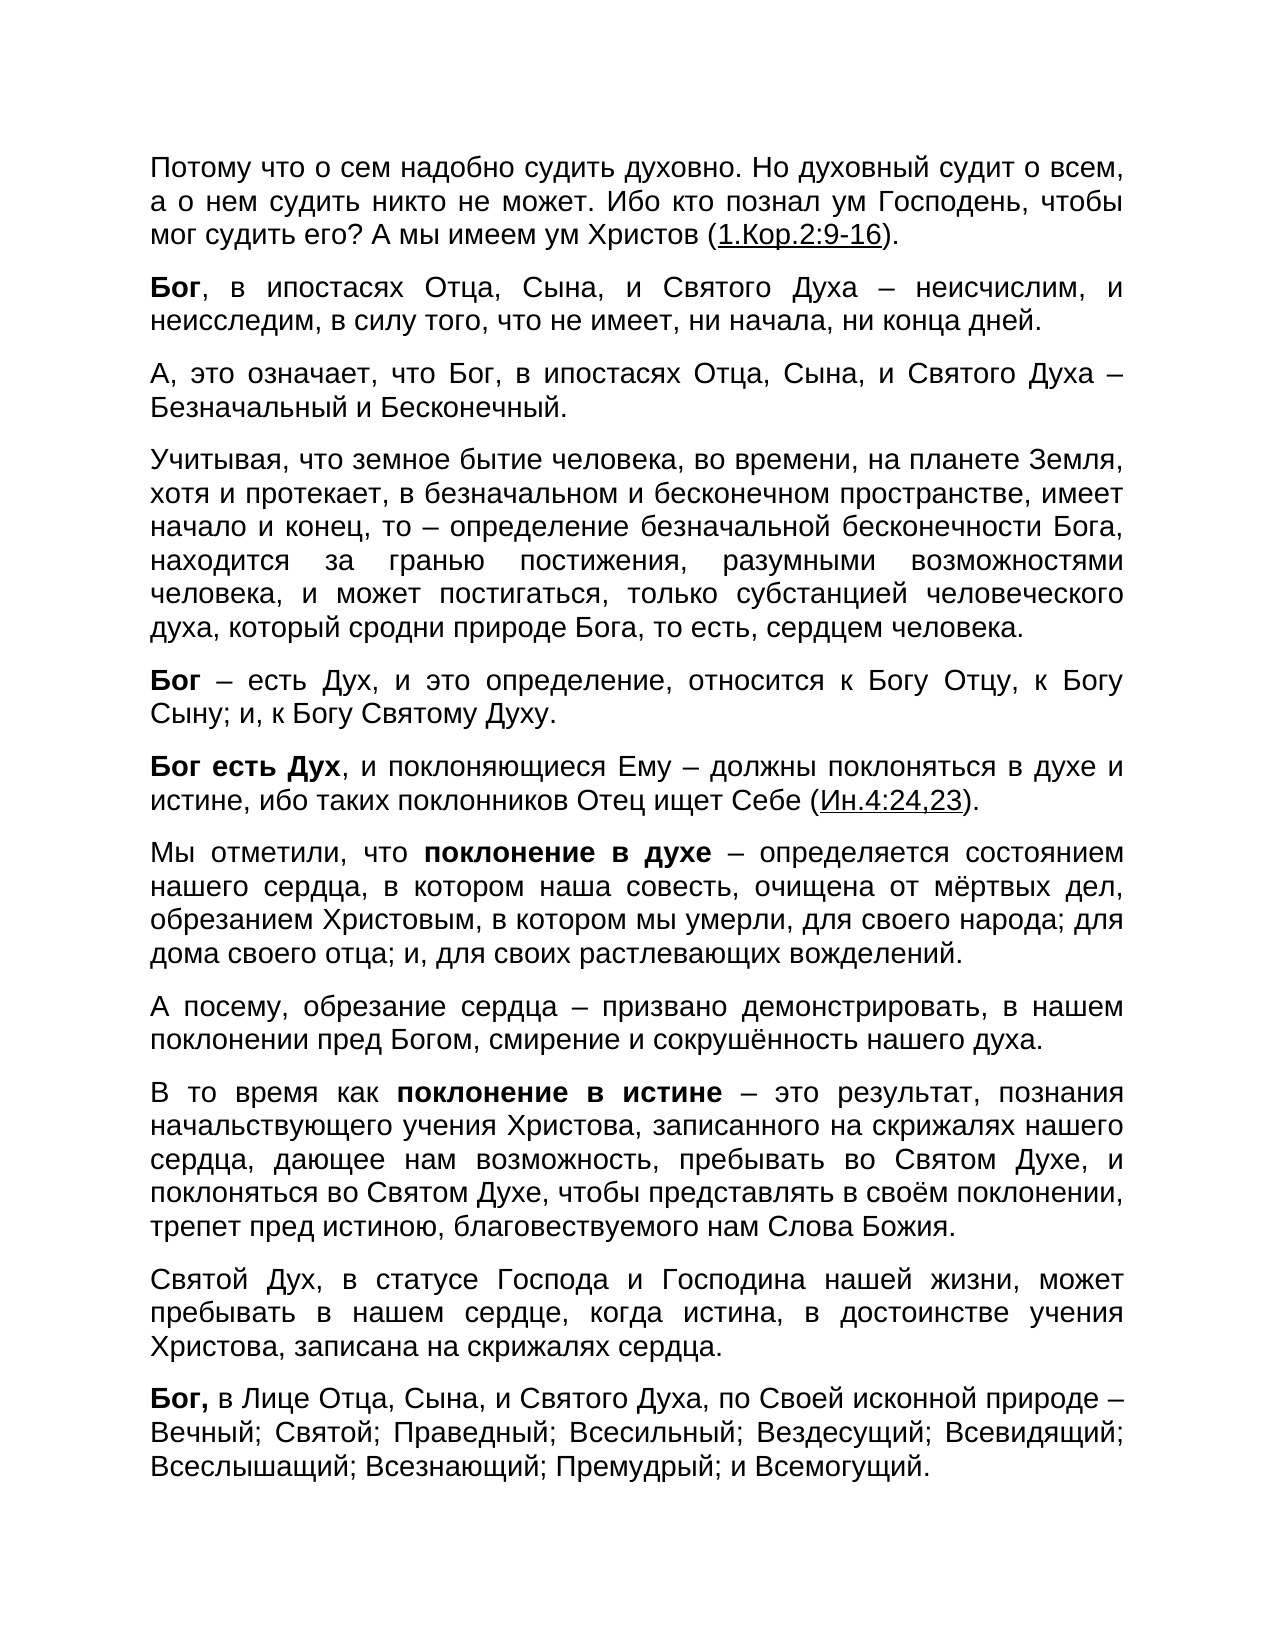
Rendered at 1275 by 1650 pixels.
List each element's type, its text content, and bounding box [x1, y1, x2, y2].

text В то время как поклонение в истине – это результат, познания начальствующего учения Христова, записанного на скрижалях нашего сердца, дающее нам возможность, пребывать во Святом Духе, и поклоняться во Святом Духе, чтобы представлять в своём поклонении, трепет пред истиною, благовествуемого нам Слова Божия. [150, 1075, 1125, 1242]
text Бог, в Лице Отца, Сына, и Святого Духа, по Своей исконной природе – Вечный; Святой; Праведный; Всесильный; Вездесущий; Всевидящий; Всеслышащий; Всезнающий; Премудрый; и Всемогущий. [150, 1381, 1125, 1482]
text Мы отметили, что поклонение в духе – определяется состоянием нашего сердца, в котором наша совесть, очищена от мёртвых дел, обрезанием Христовым, в котором мы умерли, для своего народа; для дома своего отца; и, для своих растлевающих вожделений. [150, 835, 1125, 969]
text Святой Дух, в статусе Господа и Господина нашей жизни, может пребывать в нашем сердце, когда истина, в достоинстве учения Христова, записана на скрижалях сердца. [150, 1262, 1125, 1362]
text Бог – есть Дух, и это определение, относится к Богу Отцу, к Богу Сыну; и, к Богу Святому Духу. [150, 663, 1125, 730]
text Потому что о сем надобно судить духовно. Но духовный судит о всем, а о нем судить никто не может. Ибо кто познал ум Господень, чтобы мог судить его? А мы имеем ум Христов (1.Кор.2:9-16). [150, 150, 1125, 251]
text Бог есть Дух, и поклоняющиеся Ему – должны поклоняться в духе и истине, ибо таких поклонников Отец ищет Себе (Ин.4:24,23). [150, 749, 1125, 816]
text А, это означает, что Бог, в ипостасях Отца, Сына, и Святого Духа – Безначальный и Бесконечный. [150, 356, 1125, 423]
text А посему, обрезание сердца – призвано демонстрировать, в нашем поклонении пред Богом, смирение и сокрушённость нашего духа. [150, 988, 1125, 1056]
text Бог, в ипостасях Отца, Сына, и Святого Духа – неисчислим, и неисследим, в силу того, что не имеет, ни начала, ни конца дней. [150, 270, 1125, 337]
text Учитывая, что земное бытие человека, во времени, на планете Земля, хотя и протекает, в безначальном и бесконечном пространстве, имеет начало и конец, то – определение безначальной бесконечности Бога, находится за гранью постижения, разумными возможностями человека, и может постигаться, только субстанцией человеческого духа, который сродни природе Бога, то есть, сердцем человека. [150, 442, 1125, 643]
